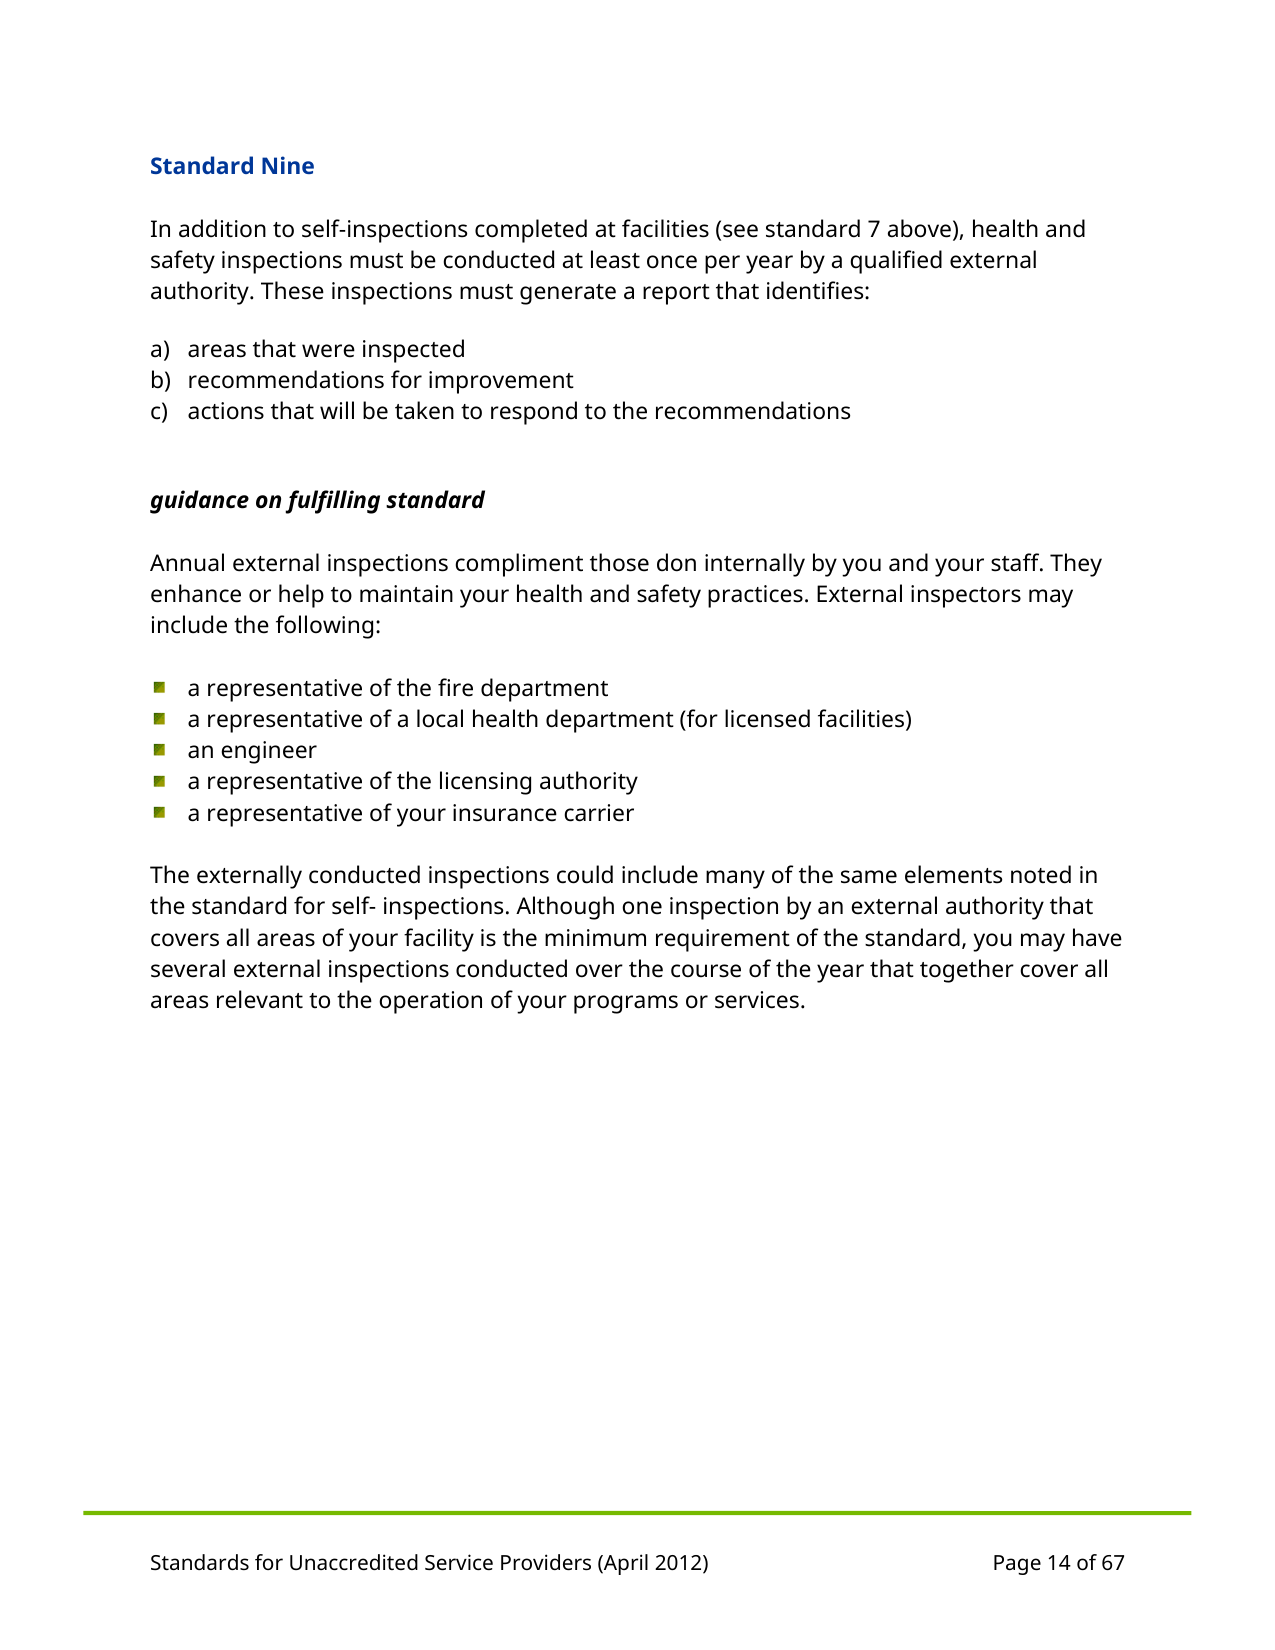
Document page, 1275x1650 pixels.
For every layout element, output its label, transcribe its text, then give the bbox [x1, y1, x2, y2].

list a representative of the fire department [150, 671, 1125, 703]
text Annual external inspections compliment those don internally by you and your staff. They enhance or help to maintain your health and safety practices. External inspectors may include the following: [150, 546, 1125, 640]
picture [151, 773, 168, 790]
text Standard Nine [150, 150, 1125, 181]
list actions that will be taken to respond to the recommendations [150, 395, 1125, 426]
list a representative of a local health department (for licensed facilities) [150, 703, 1125, 734]
list an engineer [150, 734, 1125, 765]
list a representative of the licensing authority [150, 765, 1125, 796]
list recommendations for improvement [150, 364, 1125, 395]
subtitle guidance on fulfilling standard [150, 484, 1125, 515]
text In addition to self-inspections completed at facilities (see standard 7 above), health and safety inspections must be conducted at least once per year by a qualified external authority. These inspections must generate a report that identifies: [150, 212, 1125, 306]
list a representative of your insurance carrier [150, 796, 1125, 828]
picture [151, 710, 168, 728]
text The externally conducted inspections could include many of the same elements noted in the standard for self- inspections. Although one inspection by an external authority that covers all areas of your facility is the minimum requirement of the standard, you may have several external inspections conducted over the course of the year that together cover all areas relevant to the operation of your programs or services. [150, 859, 1125, 1015]
picture [151, 679, 168, 696]
list areas that were inspected [150, 333, 1125, 364]
picture [151, 741, 168, 759]
picture [151, 804, 168, 821]
